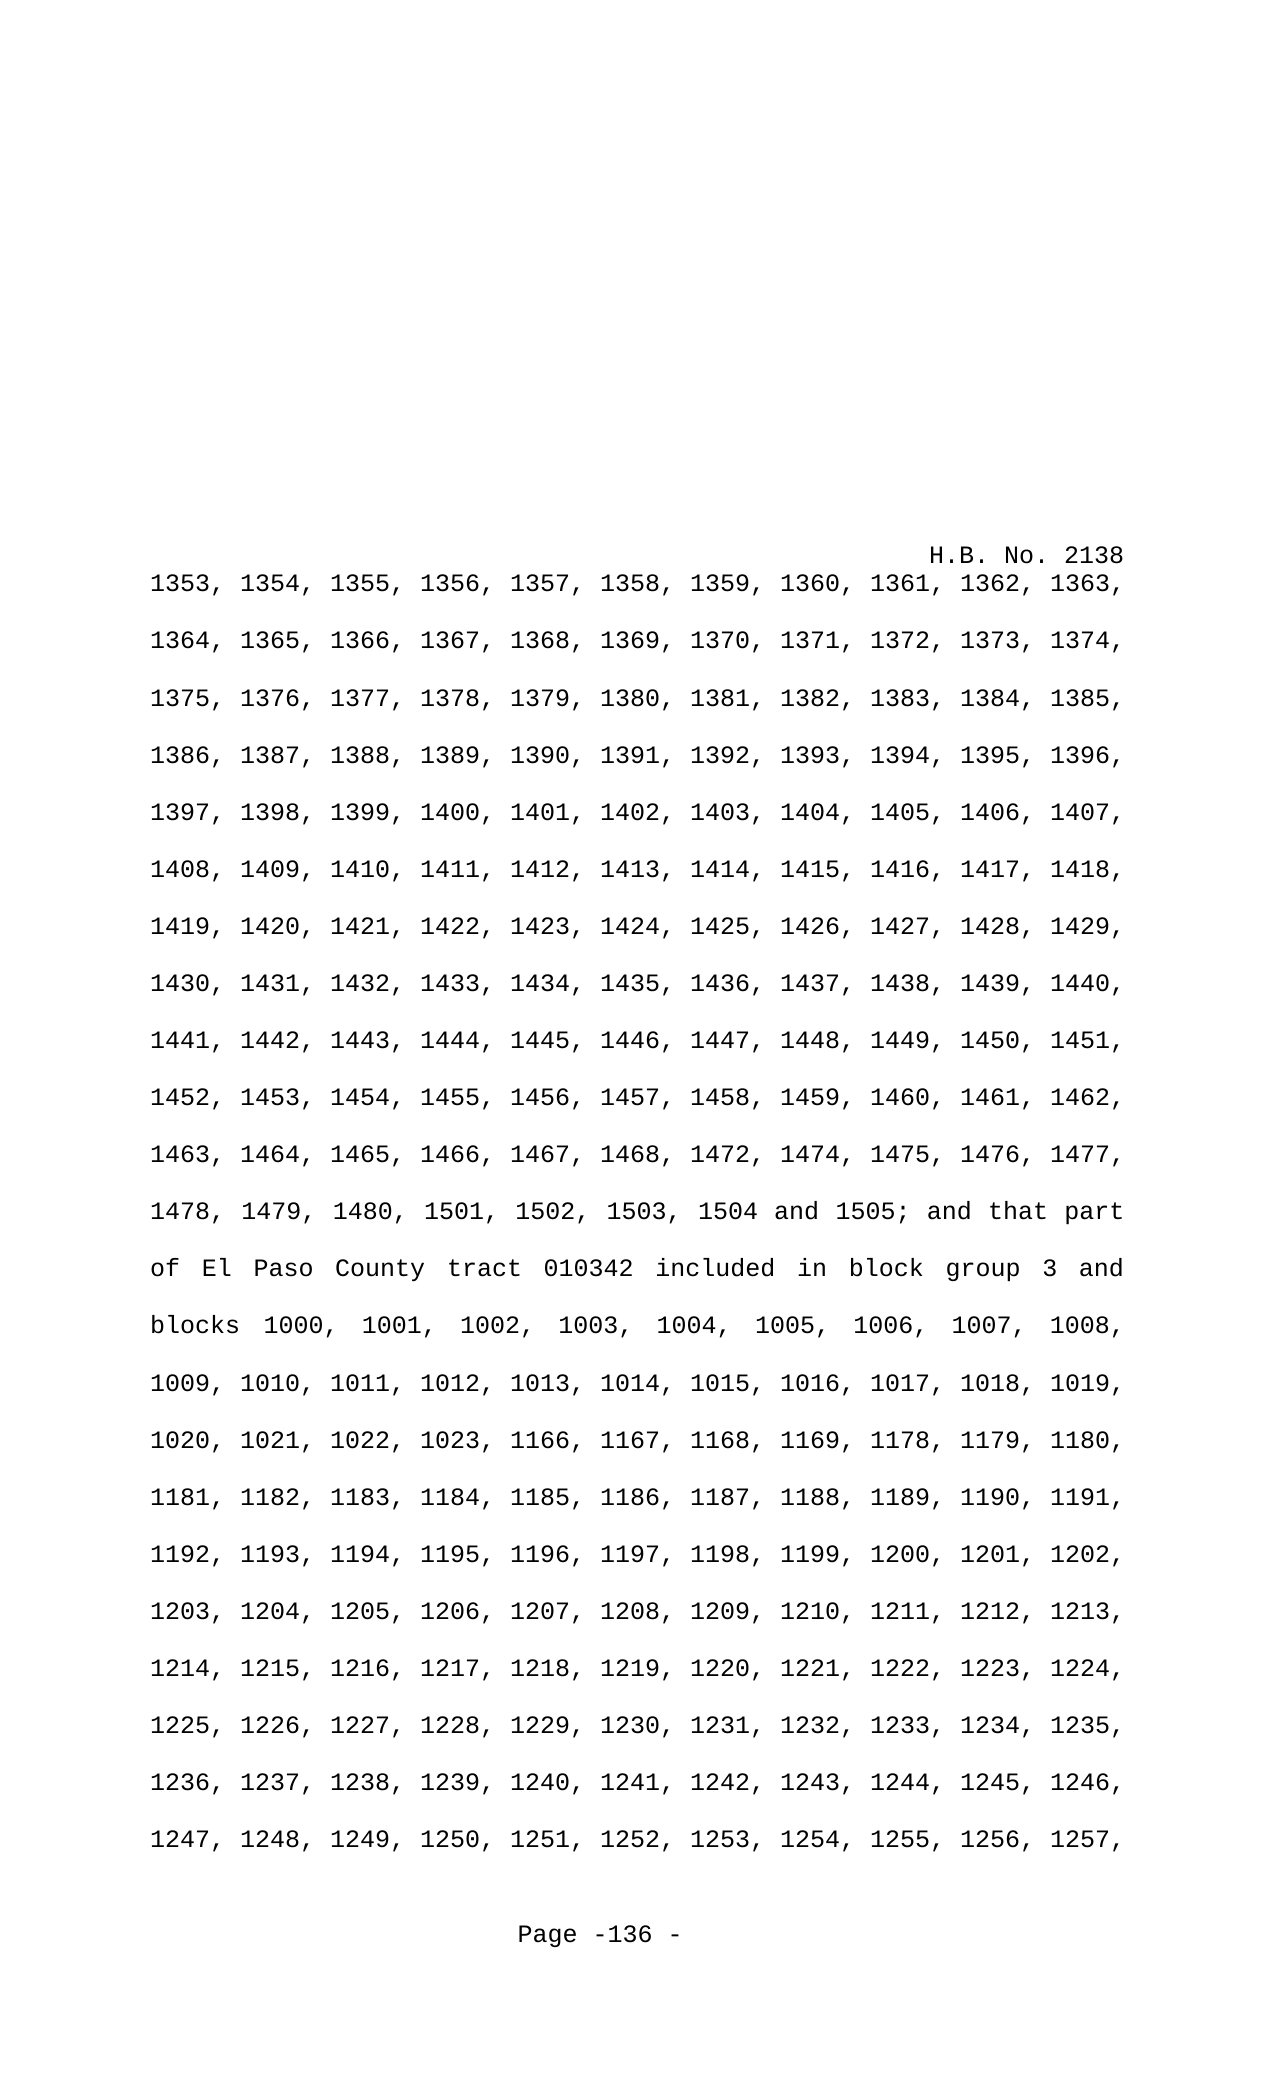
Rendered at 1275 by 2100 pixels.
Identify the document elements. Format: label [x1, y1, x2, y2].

text [150, 571, 1125, 1855]
